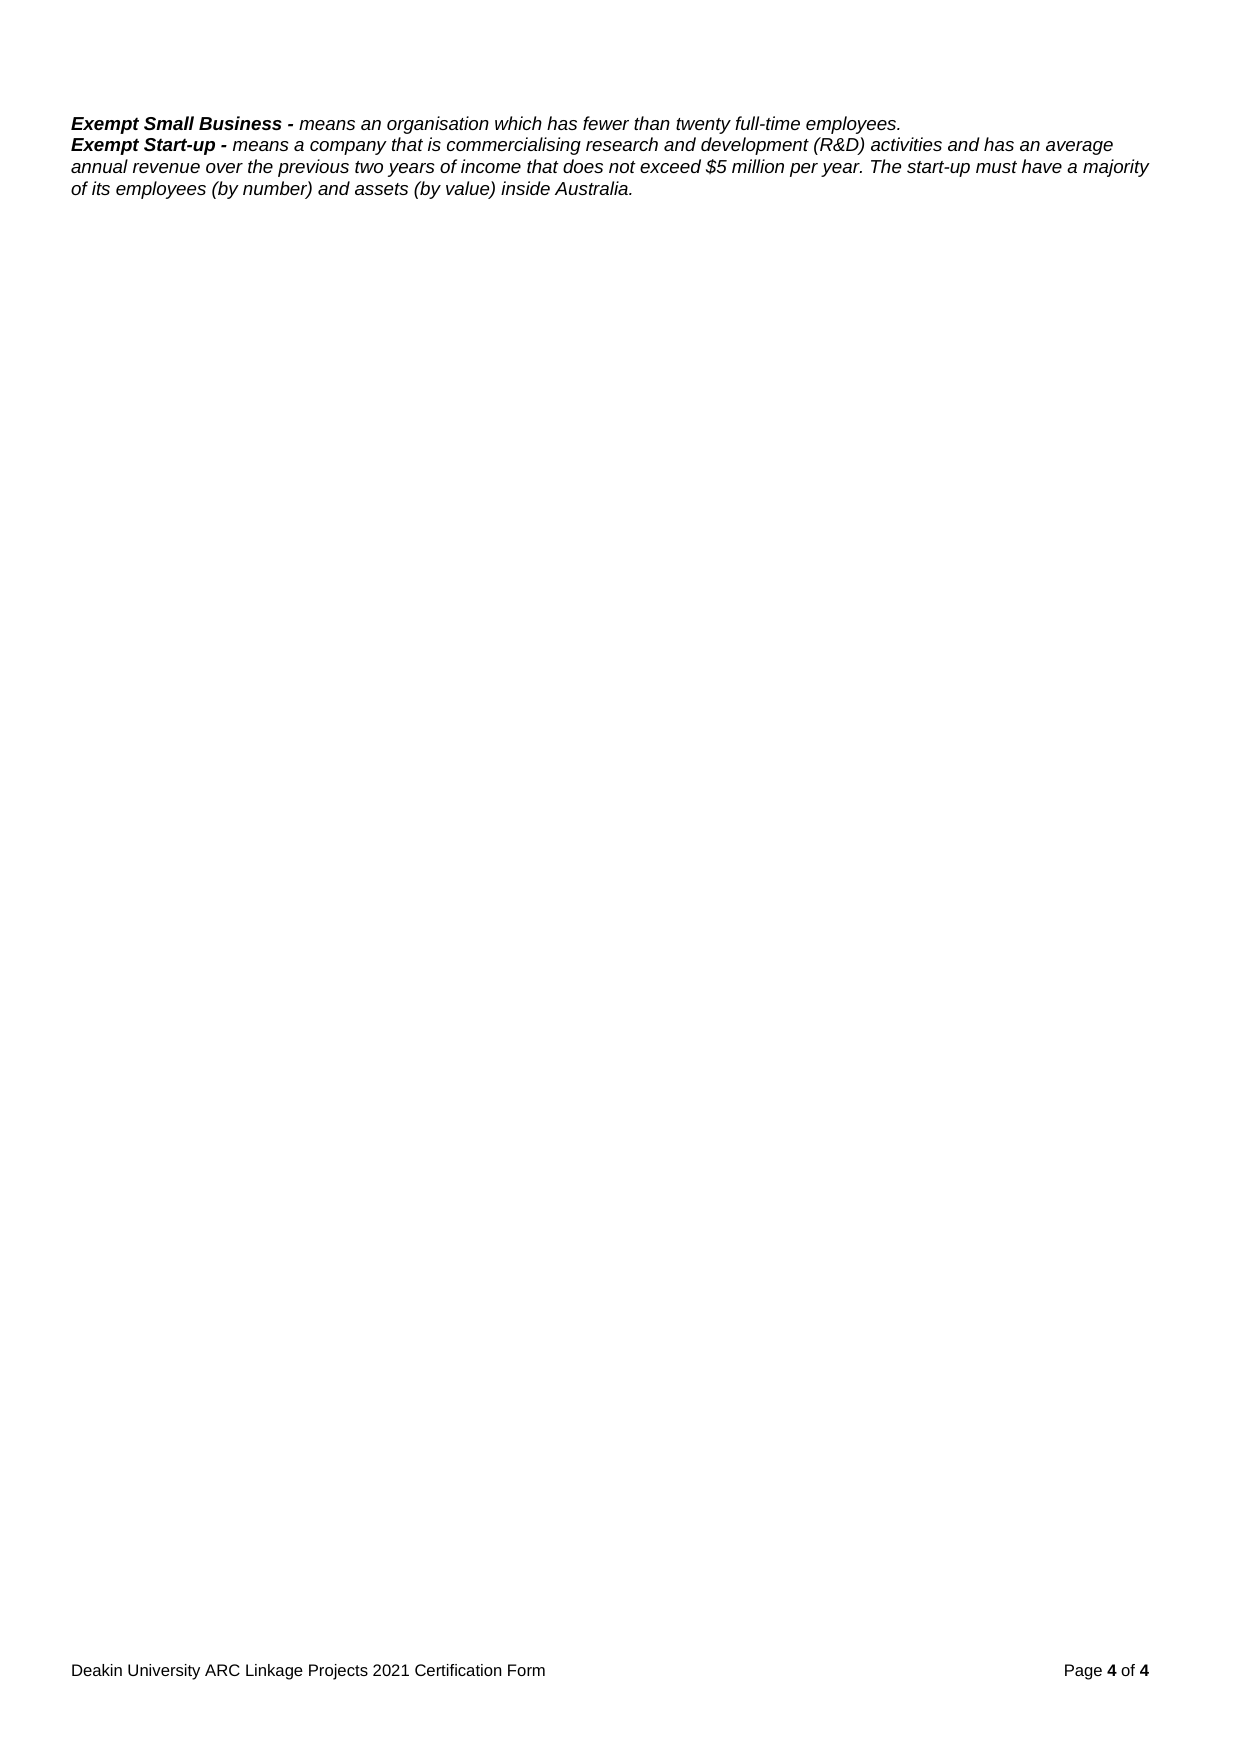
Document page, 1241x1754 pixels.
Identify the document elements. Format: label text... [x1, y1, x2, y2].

text Exempt Small Business - means an organisation which has fewer than twenty full-time employees. [71, 113, 1169, 134]
text Exempt Start-up - means a company that is commercialising research and development (R&D) activities and has an average annual revenue over the previous two years of income that does not exceed $5 million per year. The start-up must have a majority of its employees (by number) and assets (by value) inside Australia. [71, 134, 1169, 199]
